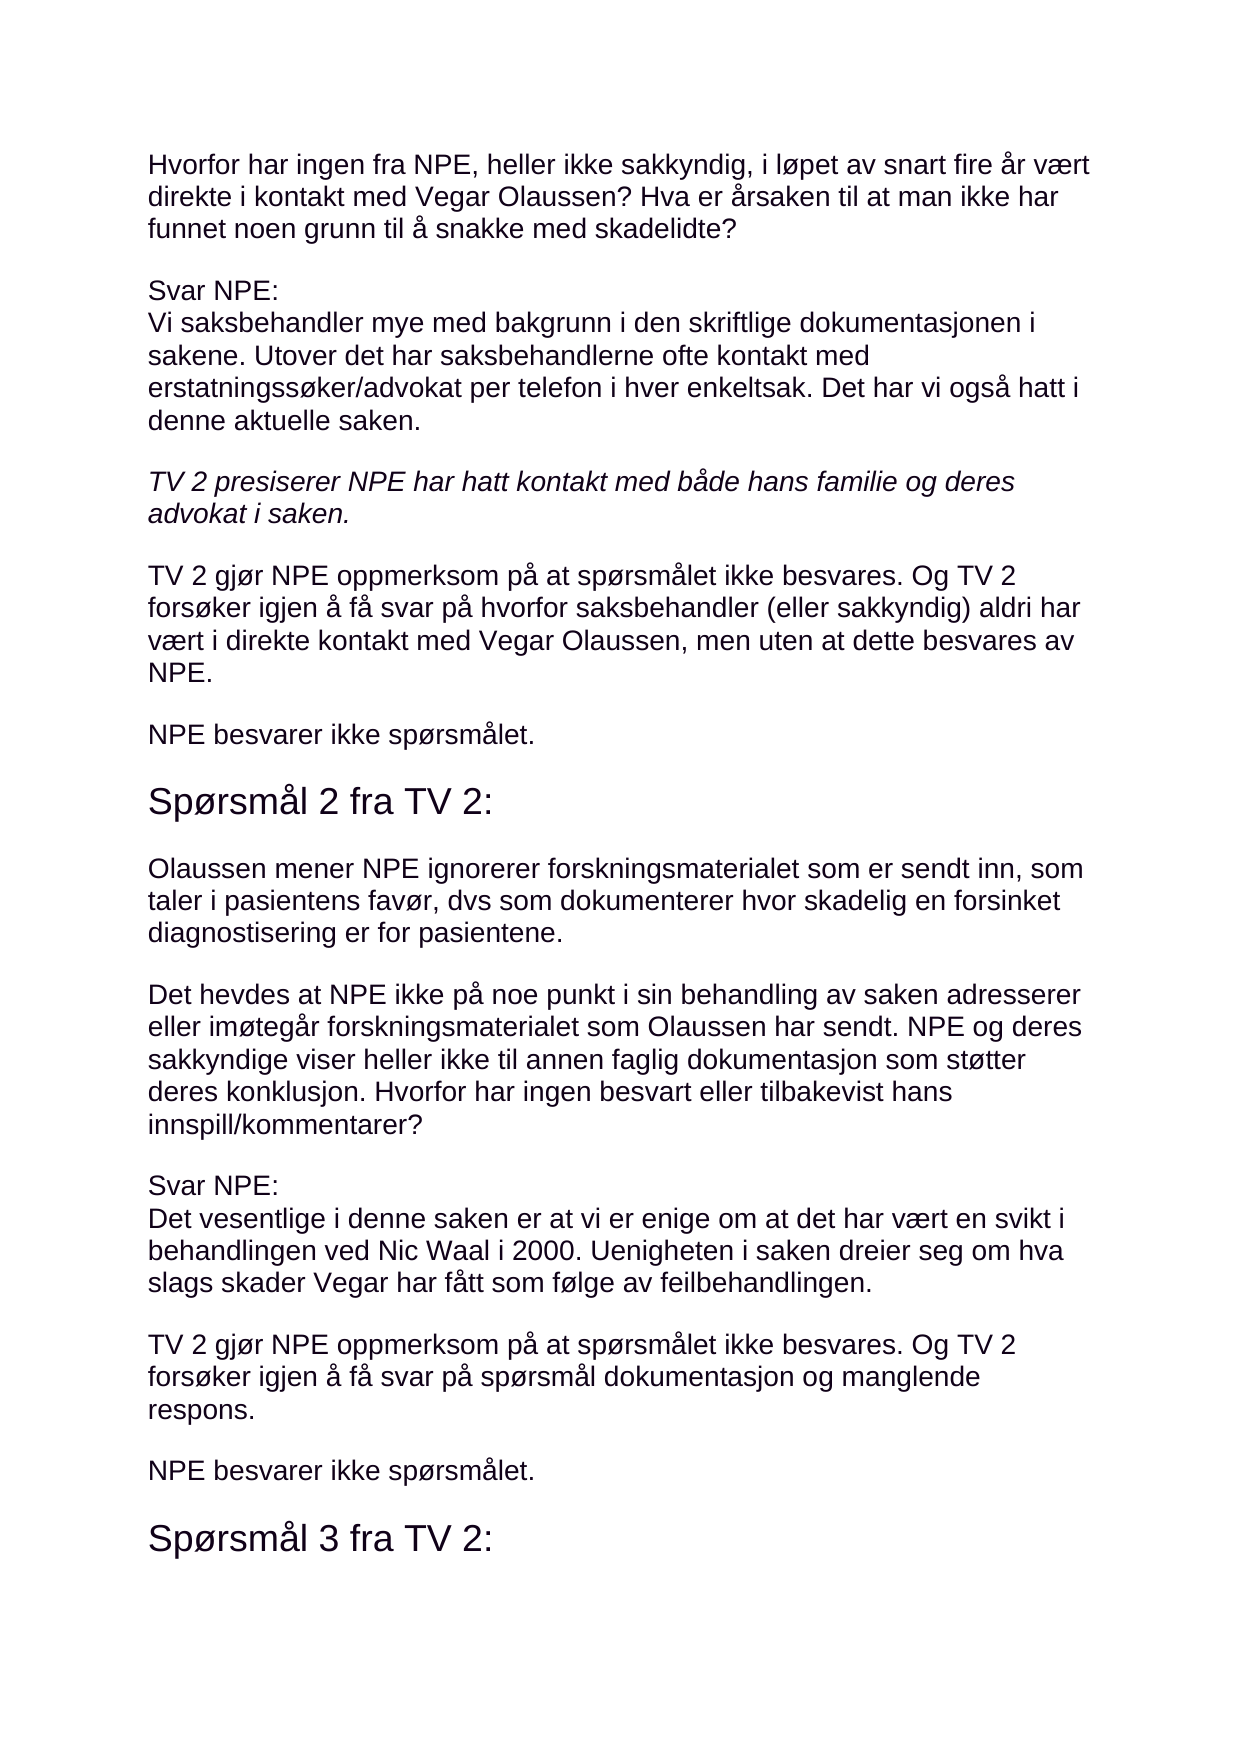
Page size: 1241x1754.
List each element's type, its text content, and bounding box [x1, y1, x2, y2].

text TV 2 gjør NPE oppmerksom på at spørsmålet ikke besvares. Og TV 2 forsøker igjen å få svar på spørsmål dokumentasjon og manglende respons. [148, 1328, 1093, 1425]
text Det hevdes at NPE ikke på noe punkt i sin behandling av saken adresserer eller imøtegår forskningsmaterialet som Olaussen har sendt. NPE og deres sakkyndige viser heller ikke til annen faglig dokumentasjon som støtter deres konklusjon. Hvorfor har ingen besvart eller tilbakevist hans innspill/kommentarer? [148, 978, 1093, 1140]
text NPE besvarer ikke spørsmålet. [148, 1454, 1093, 1487]
text Spørsmål 3 fra TV 2: [148, 1516, 1093, 1559]
text Olaussen mener NPE ignorerer forskningsmaterialet som er sendt inn, som taler i pasientens favør, dvs som dokumenterer hvor skadelig en forsinket diagnostisering er for pasientene. [148, 852, 1093, 949]
text TV 2 presiserer NPE har hatt kontakt med både hans familie og deres advokat i saken. [148, 465, 1093, 530]
text Hvorfor har ingen fra NPE, heller ikke sakkyndig, i løpet av snart fire år vært direkte i kontakt med Vegar Olaussen? Hva er årsaken til at man ikke har funnet noen grunn til å snakke med skadelidte? [148, 148, 1093, 245]
text TV 2 gjør NPE oppmerksom på at spørsmålet ikke besvares. Og TV 2 forsøker igjen å få svar på hvorfor saksbehandler (eller sakkyndig) aldri har vært i direkte kontakt med Vegar Olaussen, men uten at dette besvares av NPE. [148, 559, 1093, 689]
text Svar NPE: Det vesentlige i denne saken er at vi er enige om at det har vært en svikt i behandlingen ved Nic Waal i 2000. Uenigheten i saken dreier seg om hva slags skader Vegar har fått som følge av feilbehandlingen. [148, 1169, 1093, 1299]
text Spørsmål 2 fra TV 2: [148, 779, 1093, 822]
text Svar NPE: Vi saksbehandler mye med bakgrunn i den skriftlige dokumentasjonen i sakene. Utover det har saksbehandlerne ofte kontakt med erstatningssøker/advokat per telefon i hver enkeltsak. Det har vi også hatt i denne aktuelle saken. [148, 274, 1093, 436]
text NPE besvarer ikke spørsmålet. [148, 718, 1093, 750]
